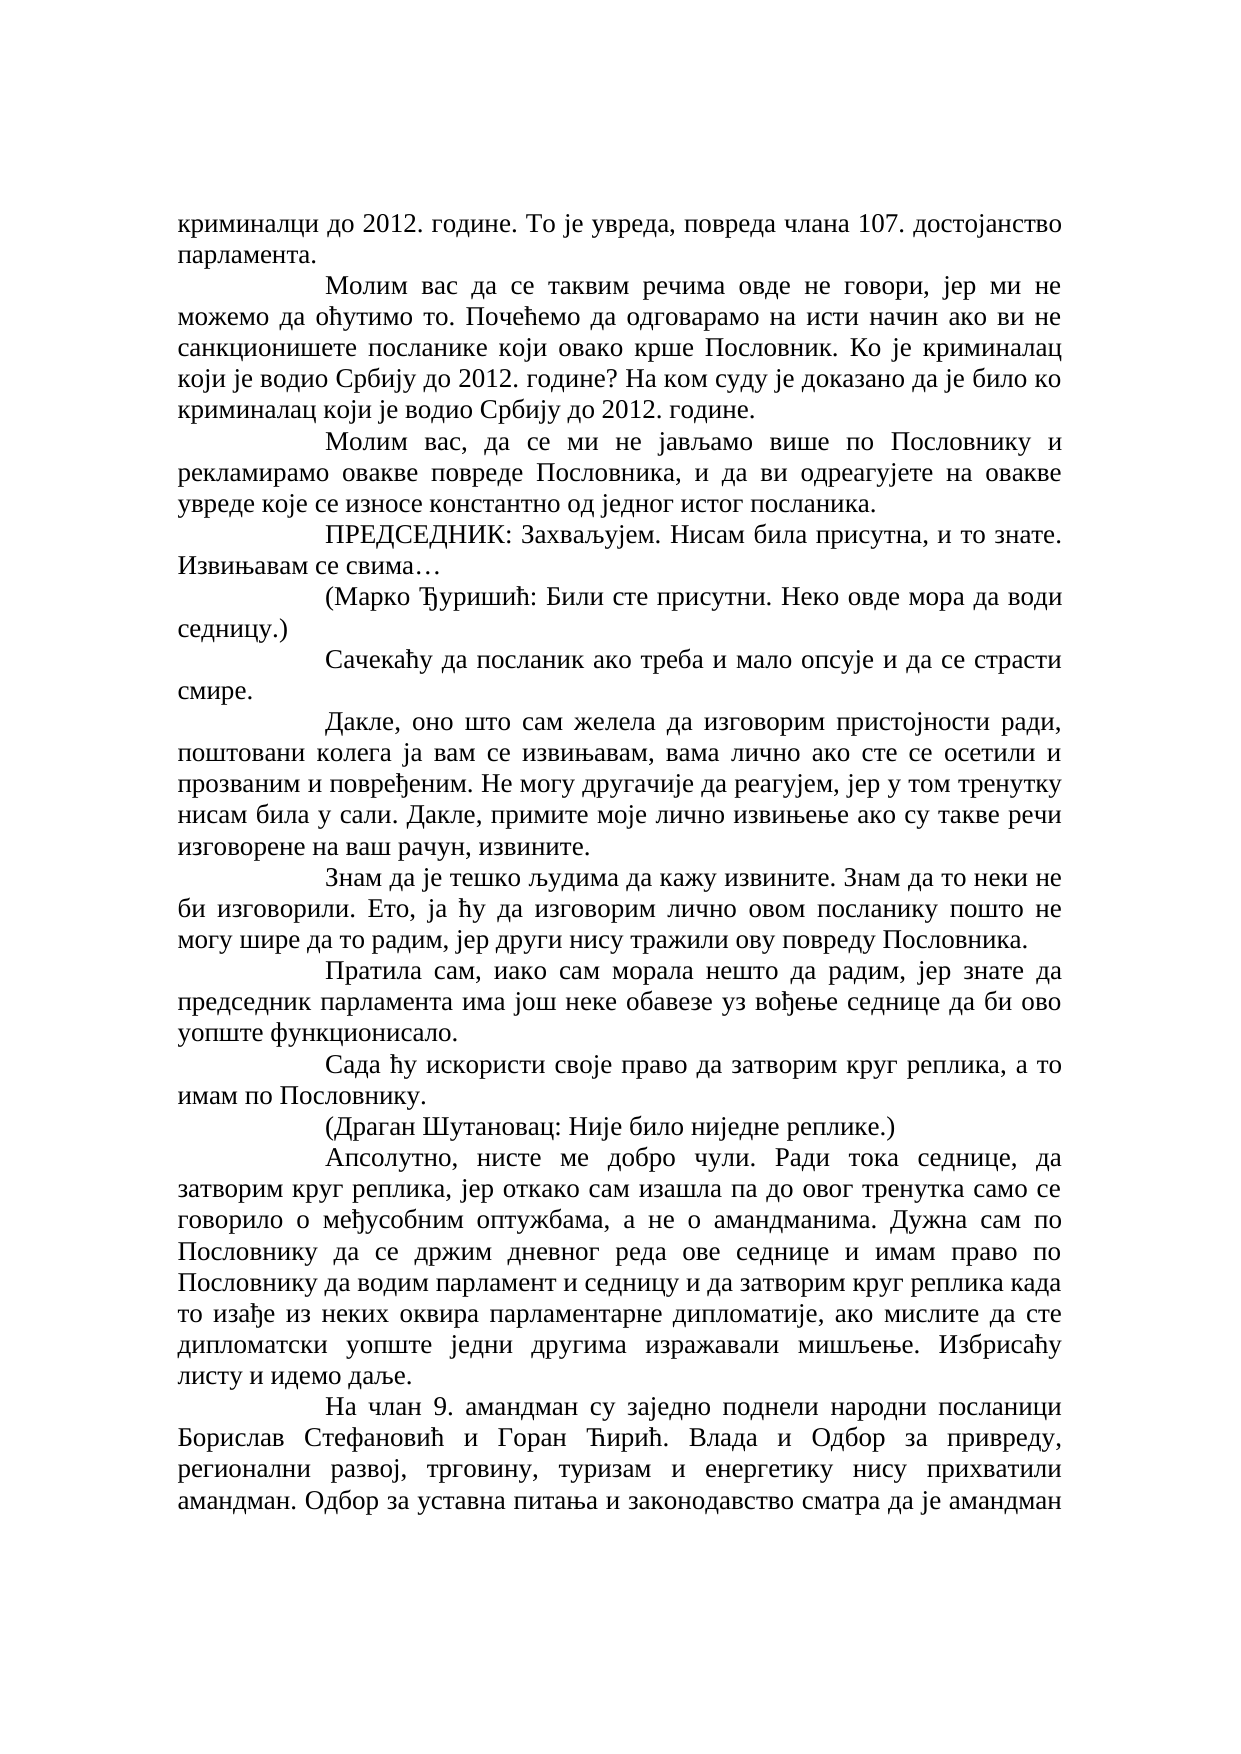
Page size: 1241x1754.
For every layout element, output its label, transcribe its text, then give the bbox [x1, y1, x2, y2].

text (Марко Ђуришић: Били сте присутни. Неко овде мора да води седницу.) [177, 581, 1063, 643]
text (Драган Шутановац: Није било ниједне реплике.) [177, 1110, 1063, 1141]
text ПРЕДСЕДНИК: Захваљујем. Нисам била присутна, и то знате. Извињавам се свима… [177, 518, 1063, 581]
text Молим вас да се таквим речима овде не говори, јер ми не можемо да оћутимо то. Почећемо да одговарамо на исти начин ако ви не санкционишете посланике који овако крше Пословник. Ко је криминалац који је водио Србију до 2012. године? На ком суду је доказано да је било ко криминалац који је водио Србију до 2012. године. [177, 269, 1063, 425]
text Сачекаћу да посланик ако треба и мало опсује и да се страсти смире. [177, 643, 1063, 705]
text Молим вас, да се ми не јављамо више по Пословнику и рекламирамо овакве повреде Пословника, и да ви одреагујете на овакве увреде које се износе константно од једног истог посланика. [177, 425, 1063, 518]
text Дакле, оно што сам желела да изговорим пристојности ради, поштовани колега ја вам се извињавам, вама лично ако сте се осетили и прозваним и повређеним. Не могу другачије да реагујем, јер у том тренутку нисам била у сали. Дакле, примите моје лично извињење ако су такве речи изговорене на ваш рачун, извините. [177, 705, 1063, 861]
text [177, 1390, 1063, 1515]
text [177, 207, 1063, 269]
text Пратила сам, иако сам морала нешто да радим, јер знате да председник парламента има још неке обавезе уз вођење седнице да би ово уопште функционисало. [177, 954, 1063, 1048]
text Апсолутно, нисте ме добро чули. Ради тока седнице, да затворим круг реплика, јер откако сам изашла па до овог тренутка само се говорило о међусобним оптужбама, а не о амандманима. Дужна сам по Пословнику да се држим дневног реда ове седнице и имам право по Пословнику да водим парламент и седницу и да затворим круг реплика када то изађе из неких оквира парламентарне дипломатије, ако мислите да сте дипломатски уопште једни другима изражавали мишљење. Избрисаћу листу и идемо даље. [177, 1141, 1063, 1390]
text Знам да је тешко људима да кажу извините. Знам да то неки не би изговорили. Ето, ја ћу да изговорим лично овом посланику пошто не могу шире да то радим, јер други нису тражили ову повреду Пословника. [177, 861, 1063, 954]
text Сада ћу искористи своје право да затворим круг реплика, а то имам по Пословнику. [177, 1048, 1063, 1110]
